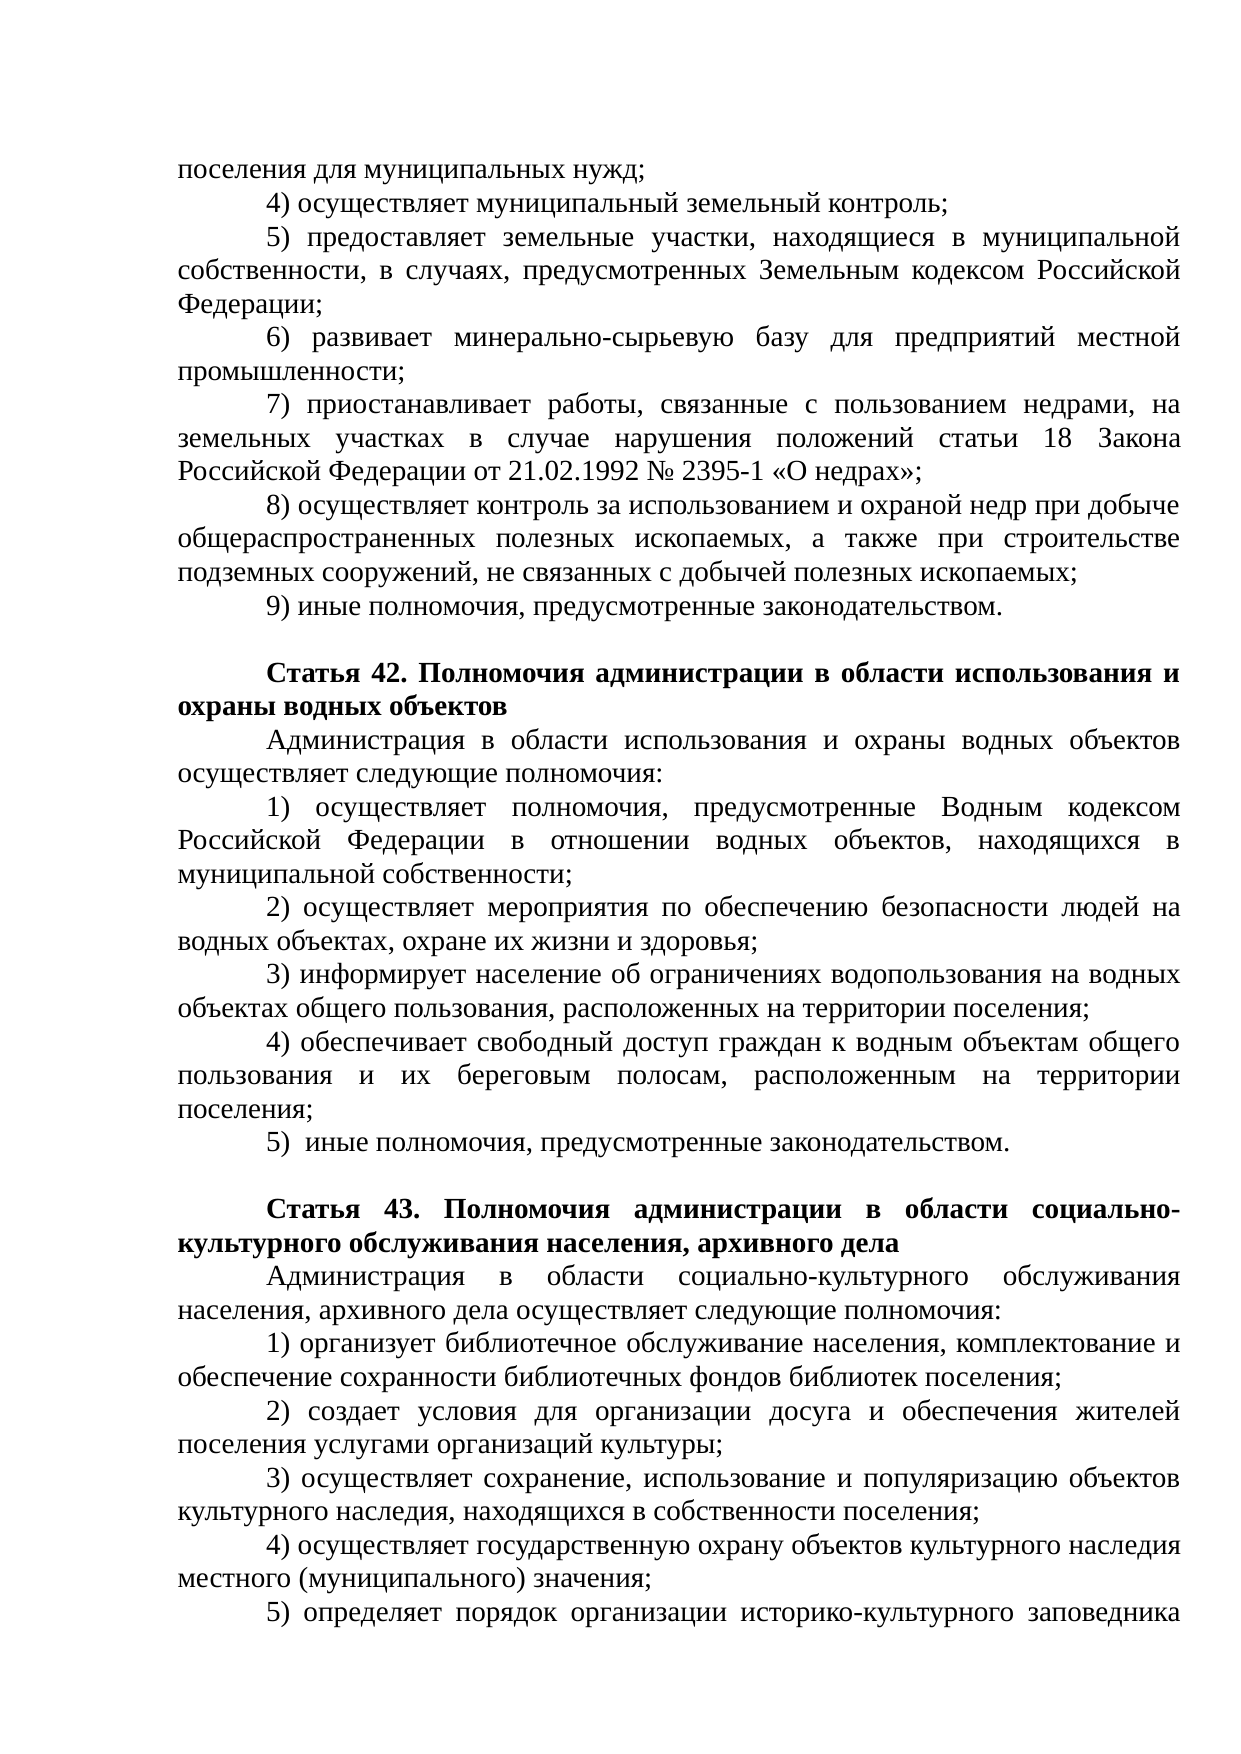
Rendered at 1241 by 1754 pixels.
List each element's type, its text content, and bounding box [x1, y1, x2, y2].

text 5) предоставляет земельные участки, находящиеся в муниципальной собственности, в случаях, предусмотренных Земельным кодексом Российской Федерации; [177, 219, 1181, 319]
text 4) осуществляет государственную охрану объектов культурного наследия местного (муниципального) значения; [177, 1527, 1181, 1594]
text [177, 152, 1181, 185]
text 1) организует библиотечное обслуживание населения, комплектование и обеспечение сохранности библиотечных фондов библиотек поселения; [177, 1326, 1181, 1393]
text 1) осуществляет полномочия, предусмотренные Водным кодексом Российской Федерации в отношении водных объектов, находящихся в муниципальной собственности; [177, 789, 1181, 889]
text Статья 43. Полномочия администрации в области социально-культурного обслуживания населения, архивного дела [177, 1191, 1181, 1258]
text Администрация в области социально-культурного обслуживания населения, архивного дела осуществляет следующие полномочия: [177, 1258, 1181, 1326]
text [177, 1594, 1181, 1627]
text Статья 42. Полномочия администрации в области использования и охраны водных объектов [177, 655, 1181, 722]
text 5) иные полномочия, предусмотренные законодательством. [177, 1124, 1181, 1158]
text 4) осуществляет муниципальный земельный контроль; [177, 185, 1181, 219]
text 2) осуществляет мероприятия по обеспечению безопасности людей на водных объектах, охране их жизни и здоровья; [177, 889, 1181, 957]
text 4) обеспечивает свободный доступ граждан к водным объектам общего пользования и их береговым полосам, расположенным на территории поселения; [177, 1024, 1181, 1124]
text 8) осуществляет контроль за использованием и охраной недр при добыче общераспространенных полезных ископаемых, а также при строительстве подземных сооружений, не связанных с добычей полезных ископаемых; [177, 487, 1181, 588]
text 3) осуществляет сохранение, использование и популяризацию объектов культурного наследия, находящихся в собственности поселения; [177, 1460, 1181, 1527]
text 2) создает условия для организации досуга и обеспечения жителей поселения услугами организаций культуры; [177, 1393, 1181, 1460]
text 6) развивает минерально-сырьевую базу для предприятий местной промышленности; [177, 319, 1181, 386]
text 7) приостанавливает работы, связанные с пользованием недрами, на земельных участках в случае нарушения положений статьи 18 Закона Российской Федерации от 21.02.1992 № 2395-1 «О недрах»; [177, 386, 1181, 487]
text Администрация в области использования и охраны водных объектов осуществляет следующие полномочия: [177, 722, 1181, 789]
text 3) информирует население об ограничениях водопользования на водных объектах общего пользования, расположенных на территории поселения; [177, 957, 1181, 1024]
text 9) иные полномочия, предусмотренные законодательством. [177, 588, 1181, 621]
